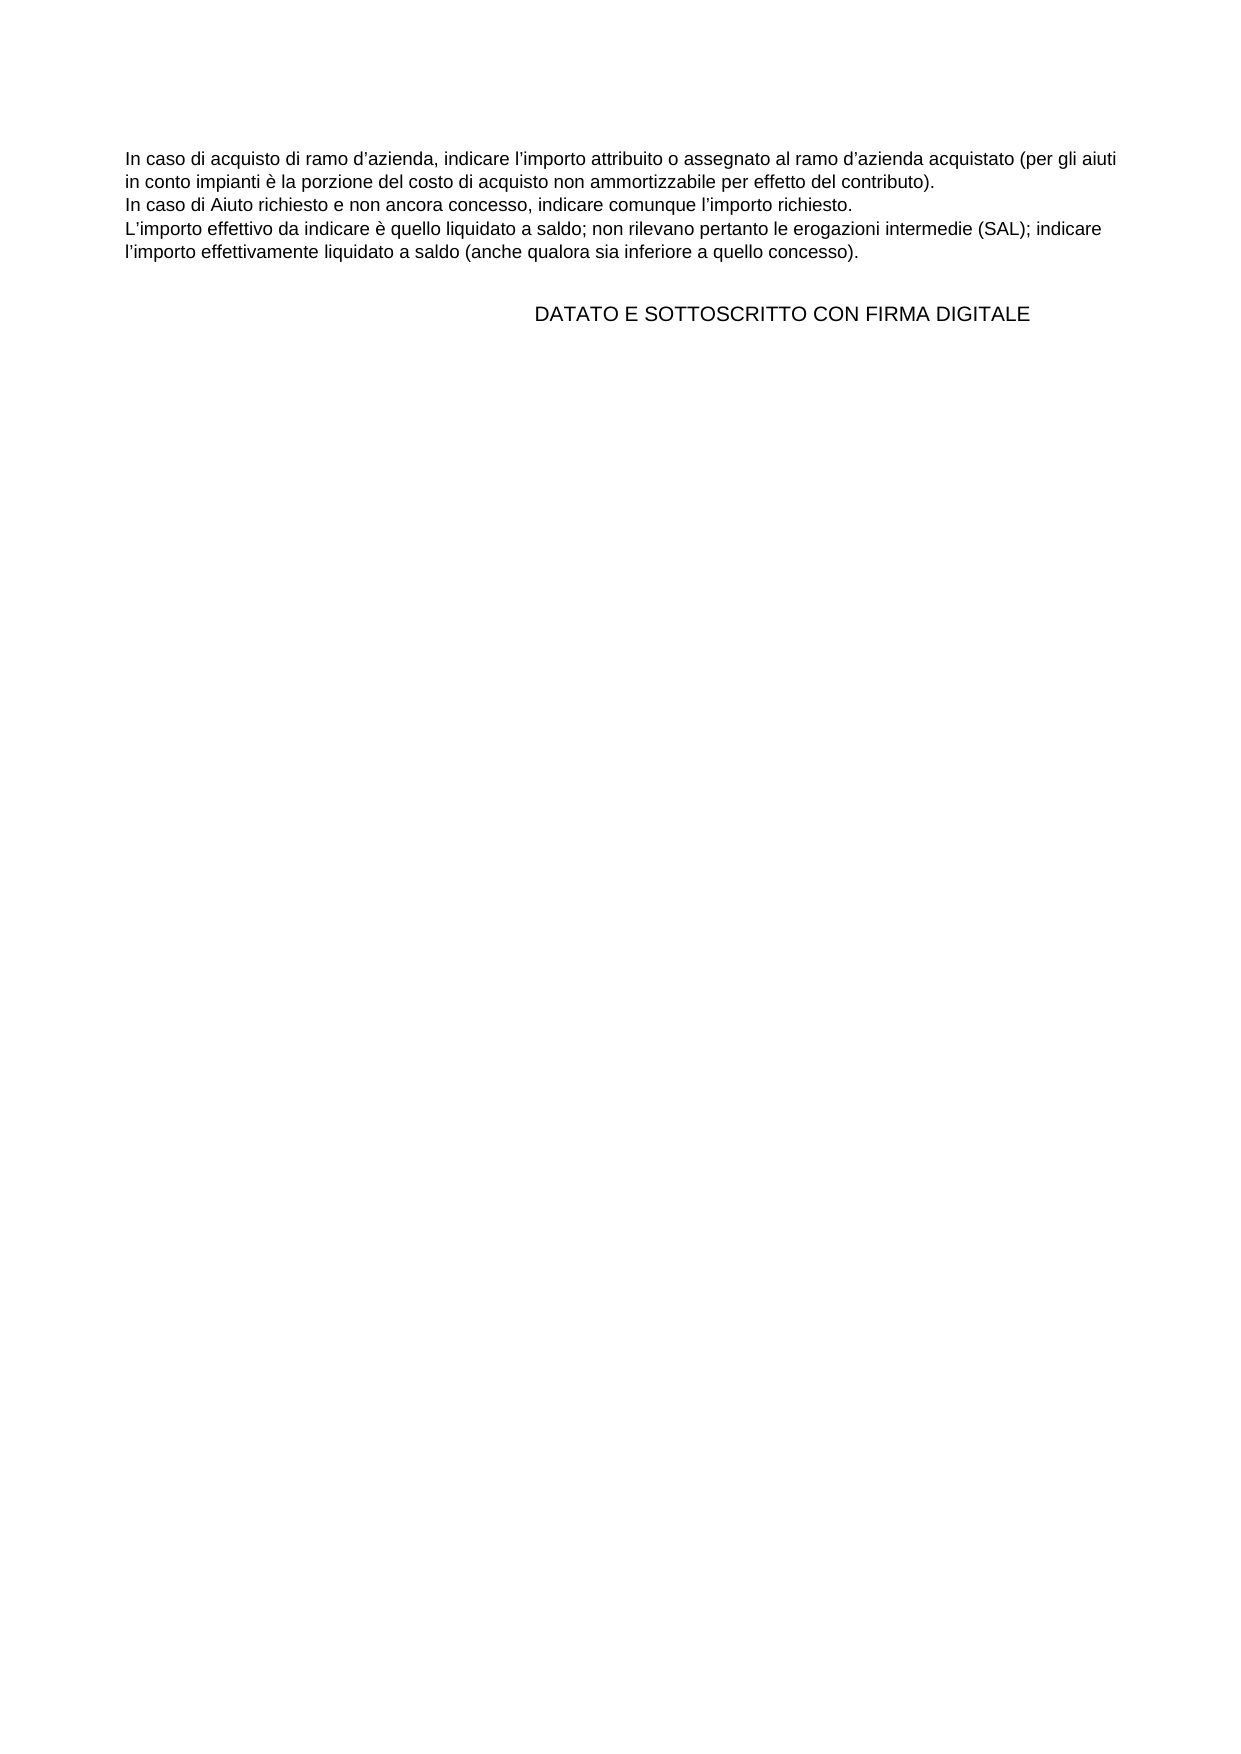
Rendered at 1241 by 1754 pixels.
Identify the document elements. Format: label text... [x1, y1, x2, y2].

text DATATO E SOTTOSCRITTO CON FIRMA DIGITALE [443, 302, 1122, 326]
text In caso di Aiuto richiesto e non ancora concesso, indicare comunque l’importo richiesto. [125, 194, 1122, 216]
text L’importo effettivo da indicare è quello liquidato a saldo; non rilevano pertanto le erogazioni intermedie (SAL); indicare l’importo effettivamente liquidato a saldo (anche qualora sia inferiore a quello concesso). [125, 217, 1122, 262]
text In caso di acquisto di ramo d’azienda, indicare l’importo attribuito o assegnato al ramo d’azienda acquistato (per gli aiuti in conto impianti è la porzione del costo di acquisto non ammortizzabile per effetto del contributo). [125, 148, 1122, 192]
